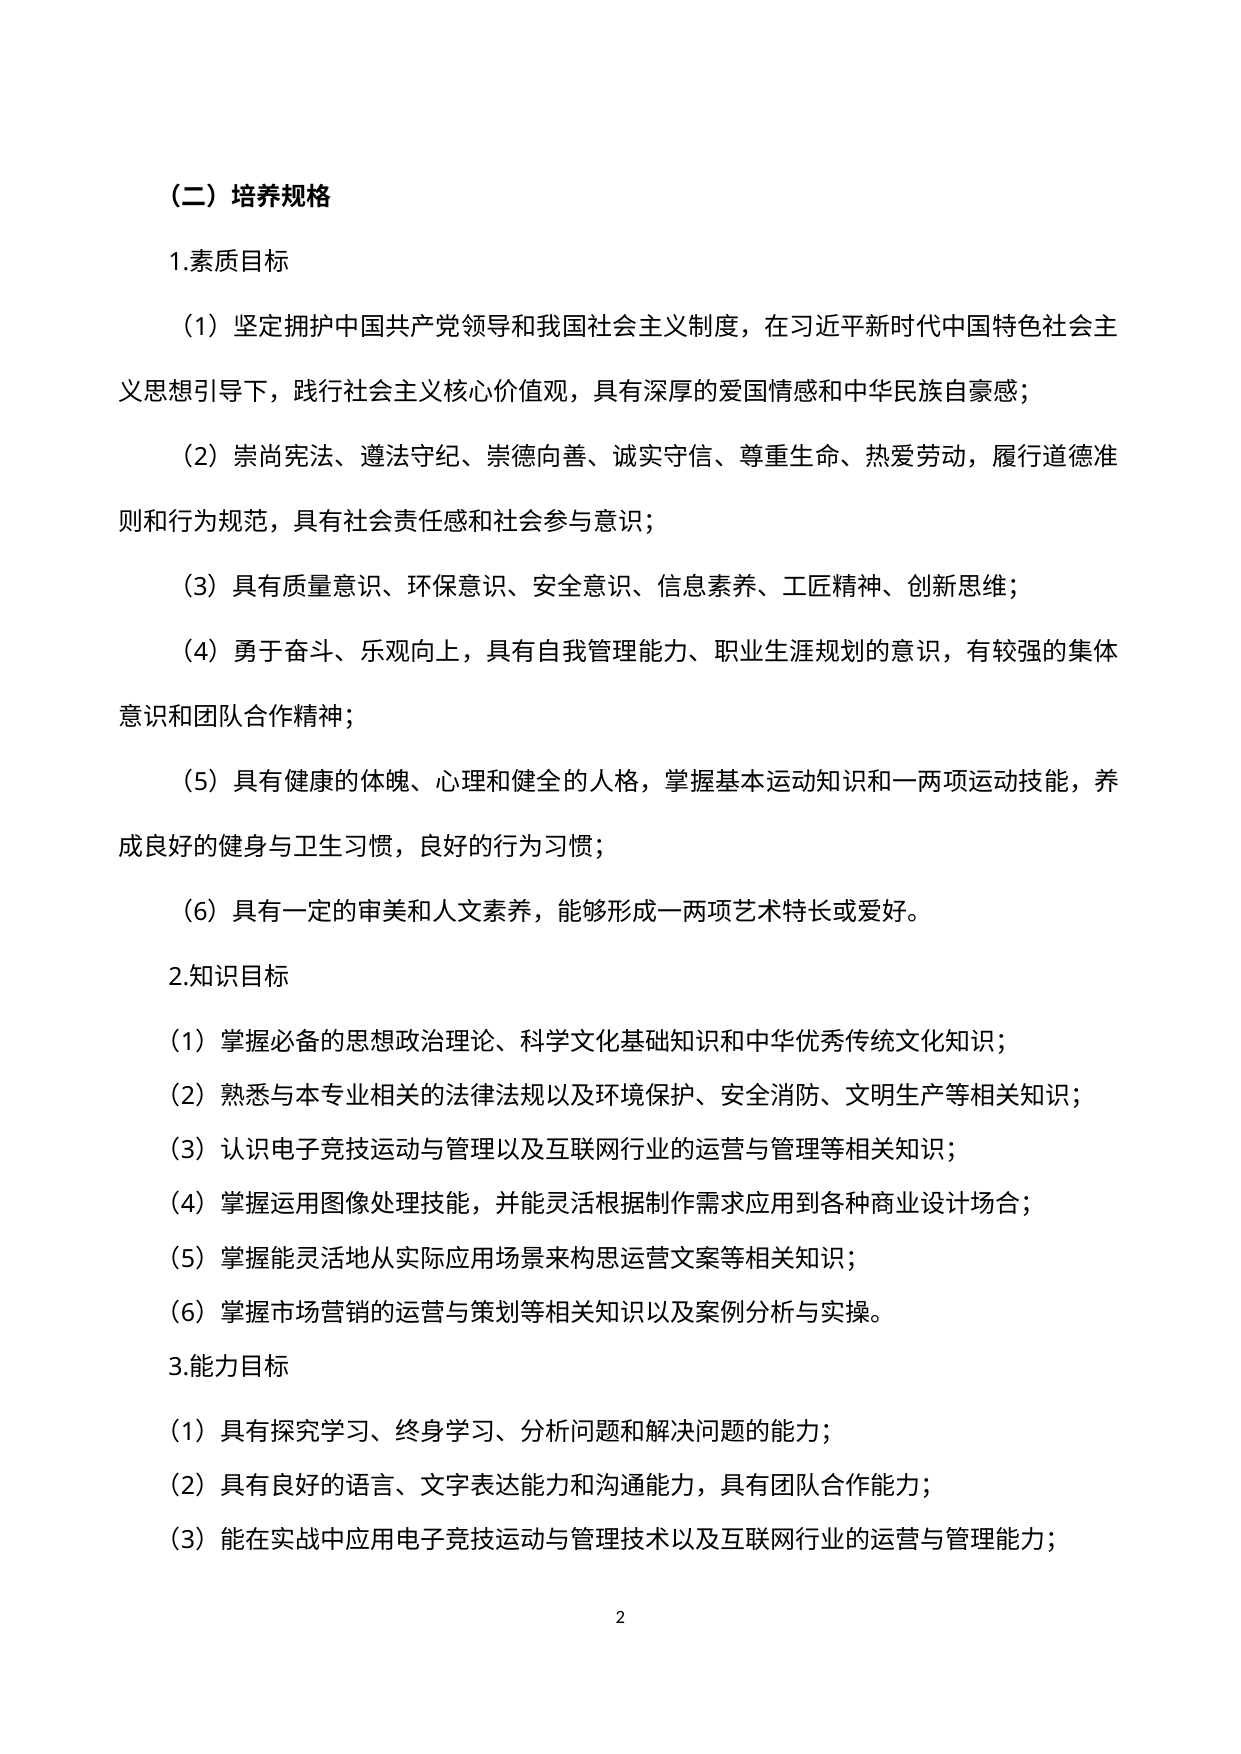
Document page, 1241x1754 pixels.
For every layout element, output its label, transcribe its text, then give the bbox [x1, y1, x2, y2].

text （3）能在实战中应用电子竞技运动与管理技术以及互联网行业的运营与管理能力； [118, 1505, 1122, 1570]
text （1）掌握必备的思想政治理论、科学文化基础知识和中华优秀传统文化知识； [118, 1007, 1122, 1061]
text （6）掌握市场营销的运营与策划等相关知识以及案例分析与实操。 [118, 1278, 1122, 1332]
text （5）具有健康的体魄、心理和健全的人格，掌握基本运动知识和一两项运动技能，养成良好的健身与卫生习惯，良好的行为习惯； [118, 747, 1122, 877]
text （3）具有质量意识、环保意识、安全意识、信息素养、工匠精神、创新思维； [118, 552, 1122, 617]
text 3.能力目标 [118, 1332, 1122, 1397]
text （3）认识电子竞技运动与管理以及互联网行业的运营与管理等相关知识； [118, 1115, 1122, 1169]
text （1）坚定拥护中国共产党领导和我国社会主义制度，在习近平新时代中国特色社会主义思想引导下，践行社会主义核心价值观，具有深厚的爱国情感和中华民族自豪感； [118, 292, 1122, 422]
text （2）具有良好的语言、文字表达能力和沟通能力，具有团队合作能力； [118, 1451, 1122, 1505]
text 1.素质目标 [118, 227, 1122, 292]
text （5）掌握能灵活地从实际应用场景来构思运营文案等相关知识； [118, 1224, 1122, 1278]
text （2）崇尚宪法、遵法守纪、崇德向善、诚实守信、尊重生命、热爱劳动，履行道德准则和行为规范，具有社会责任感和社会参与意识； [118, 422, 1122, 552]
text 2.知识目标 [118, 942, 1122, 1007]
text （4）勇于奋斗、乐观向上，具有自我管理能力、职业生涯规划的意识，有较强的集体意识和团队合作精神； [118, 617, 1122, 747]
text （二）培养规格 [118, 162, 1122, 227]
text （6）具有一定的审美和人文素养，能够形成一两项艺术特长或爱好。 [118, 877, 1122, 942]
text （4）掌握运用图像处理技能，并能灵活根据制作需求应用到各种商业设计场合； [118, 1169, 1122, 1224]
text （2）熟悉与本专业相关的法律法规以及环境保护、安全消防、文明生产等相关知识； [118, 1061, 1122, 1115]
text （1）具有探究学习、终身学习、分析问题和解决问题的能力； [118, 1397, 1122, 1451]
